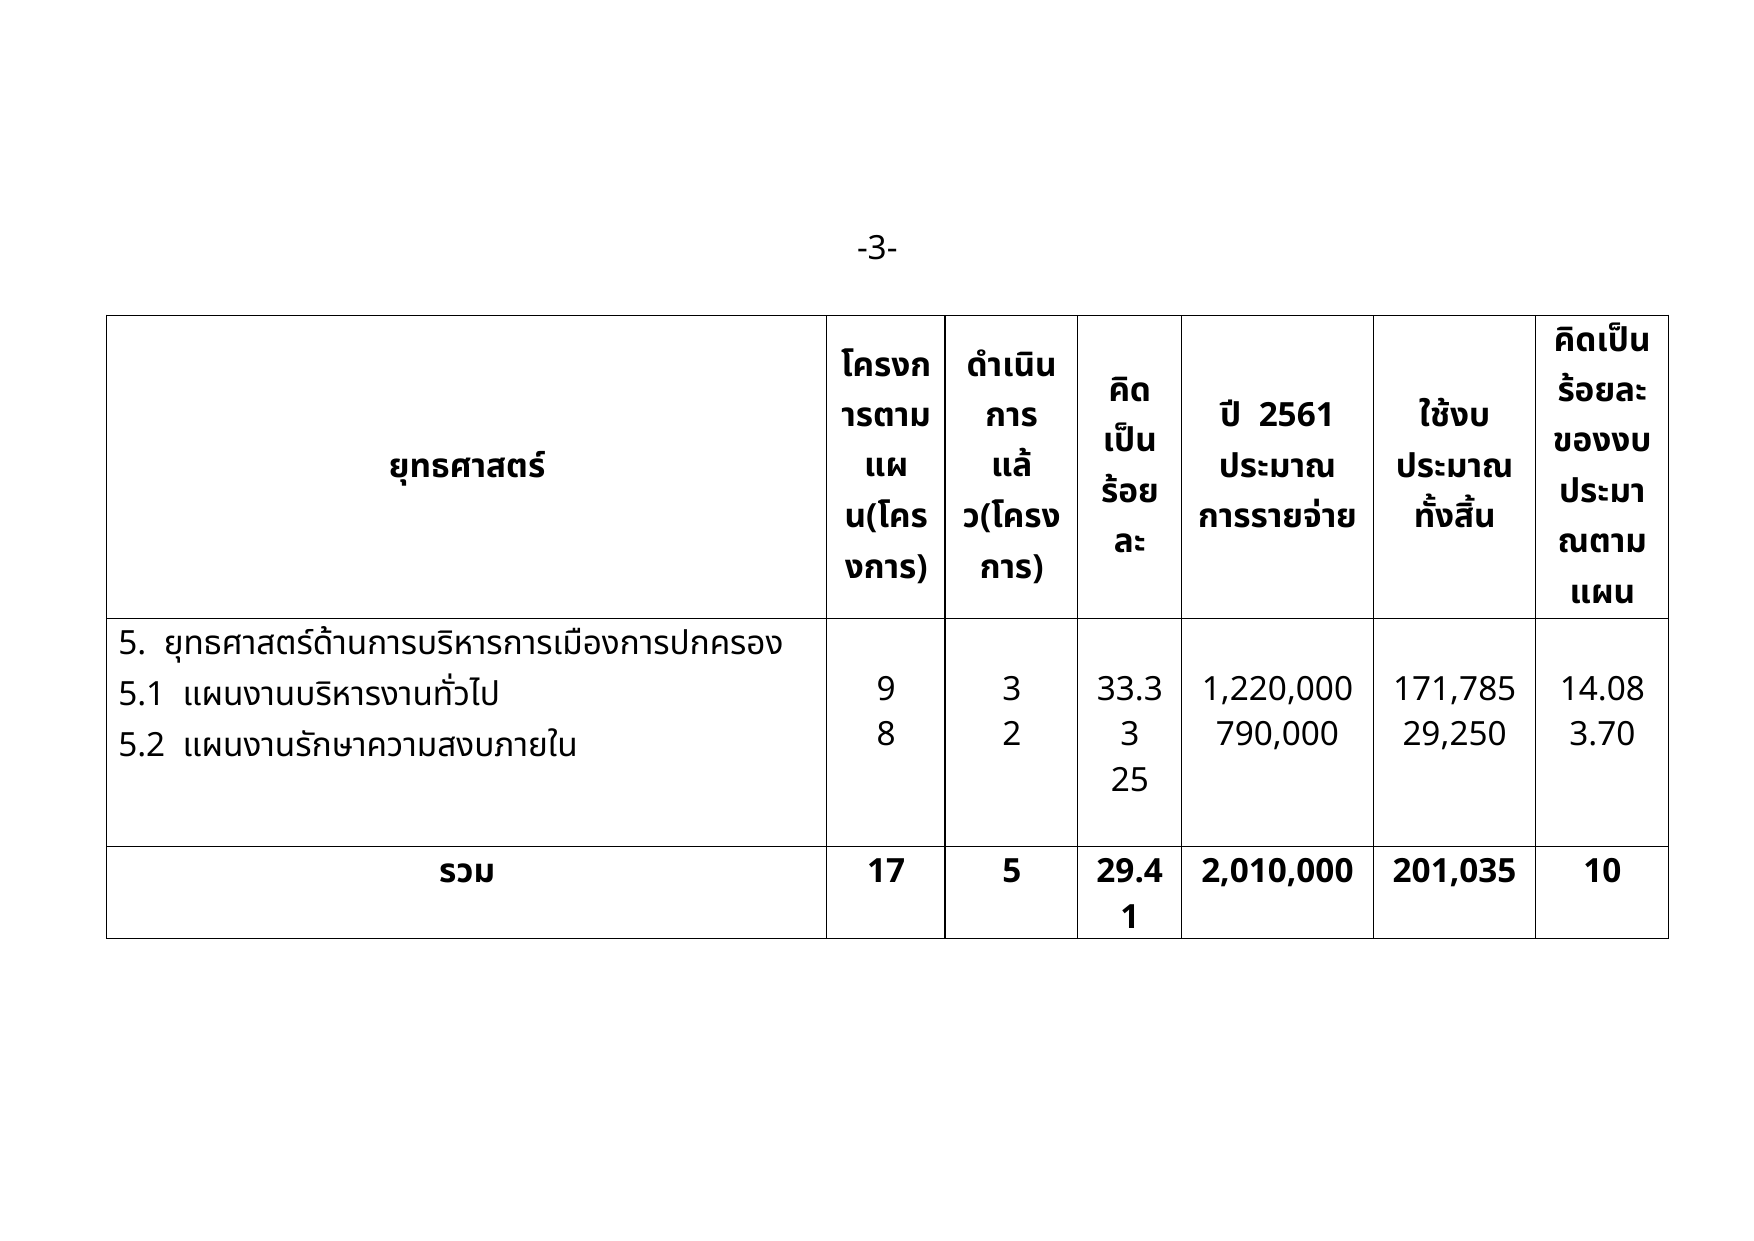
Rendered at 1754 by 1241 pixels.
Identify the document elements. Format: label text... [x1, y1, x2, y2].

table_cell 14.08 3.70 [1536, 619, 1668, 846]
table_header ยุทธศาสตร์ [107, 316, 826, 618]
table_cell 5. ยุทธศาสตร์ด้านการบริหารการเมืองการปกครอง 5.1 แผนงานบริหารงานทั่วไป 5.2 แผนงานรักษาความสงบภายใน [107, 619, 826, 846]
table_header โครงการตามแผน(โครงการ) [827, 316, 944, 618]
table_cell 2,010,000 [1182, 847, 1373, 938]
table_cell 17 [827, 847, 944, 938]
table_cell 33.33 25 [1078, 619, 1181, 846]
table_header ดำเนินการแล้ว(โครงการ) [946, 316, 1077, 618]
table_cell 9 8 [827, 619, 944, 846]
table_cell 5 [946, 847, 1077, 938]
table_cell รวม [107, 847, 826, 938]
table_cell 3 2 [946, 619, 1077, 846]
text -3- [118, 224, 1636, 269]
table_header คิดเป็นร้อยละ [1078, 316, 1181, 618]
table_cell 10 [1536, 847, 1668, 938]
table_header ปี 2561 ประมาณการรายจ่าย [1182, 316, 1373, 618]
table_cell 1,220,000 790,000 [1182, 619, 1373, 846]
table_cell 29.41 [1078, 847, 1181, 938]
table_cell 171,785 29,250 [1374, 619, 1535, 846]
table_cell 201,035 [1374, 847, 1535, 938]
table_header ใช้งบประมาณทั้งสิ้น [1374, 316, 1535, 618]
table_header คิดเป็น ร้อยละของงบประมาณตามแผน [1536, 316, 1668, 618]
